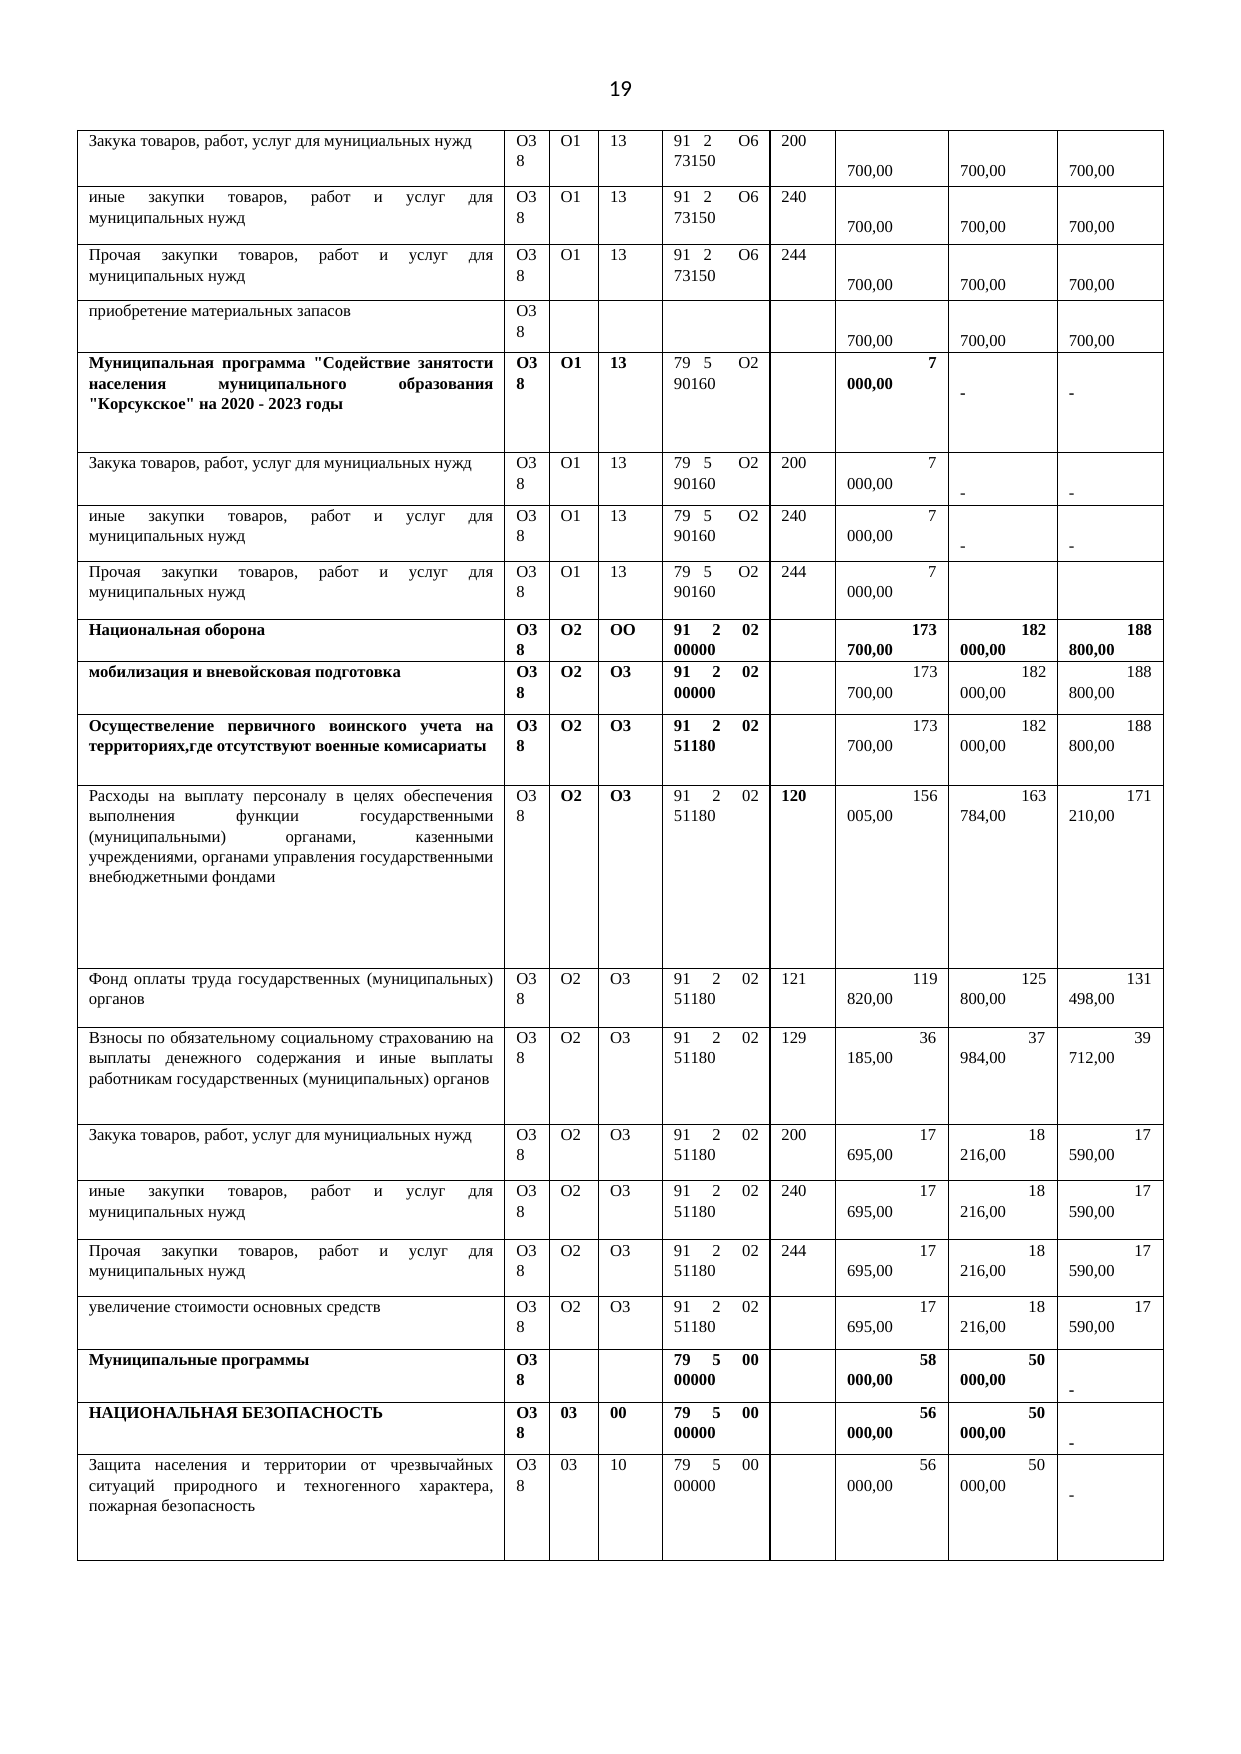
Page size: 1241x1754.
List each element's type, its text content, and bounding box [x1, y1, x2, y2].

table_cell О38 [505, 1455, 549, 1560]
table_cell ОО [599, 620, 662, 661]
table_cell Прочая закупки товаров, работ и услуг для муниципальных нужд [78, 562, 504, 618]
table_cell 700,00 [1058, 187, 1163, 244]
table_cell О38 [505, 506, 549, 561]
table_cell 17 695,00 [836, 1181, 948, 1239]
table_cell 200 [771, 1125, 835, 1180]
table_cell Осуществеление первичного воинского учета на территориях,где отсутствуют военные комисариаты [78, 715, 504, 784]
table_cell О38 [505, 786, 549, 967]
table_cell 79 5 О2 90160 [663, 562, 769, 618]
table_cell 18 216,00 [949, 1181, 1057, 1239]
table_cell 13 [599, 562, 662, 618]
table_cell [550, 301, 598, 352]
table_cell 91 2 02 51180 [663, 1181, 769, 1239]
table_cell О1 [550, 187, 598, 244]
table_cell 10 [599, 1455, 662, 1560]
table_cell - [1058, 506, 1163, 561]
table_cell 17 695,00 [836, 1125, 948, 1180]
table_cell О3 [599, 1181, 662, 1239]
table_cell 182 000,00 [949, 620, 1057, 661]
table_cell 17 590,00 [1058, 1297, 1163, 1349]
table_cell 700,00 [949, 245, 1057, 300]
table_cell 17 590,00 [1058, 1240, 1163, 1296]
table_cell 171 210,00 [1058, 786, 1163, 967]
table_cell О3 [599, 969, 662, 1027]
table_cell мобилизация и вневойсковая подготовка [78, 662, 504, 714]
table_cell О38 [505, 1028, 549, 1124]
table_cell 7 000,00 [836, 453, 948, 504]
table_cell 91 2 02 51180 [663, 1028, 769, 1124]
table_cell О38 [505, 301, 549, 352]
table_cell О2 [550, 1297, 598, 1349]
table_cell О38 [505, 1350, 549, 1402]
table_cell [771, 1350, 835, 1402]
table_cell 79 5 О2 90160 [663, 506, 769, 561]
table_cell 79 5 О2 90160 [663, 353, 769, 452]
table_cell 91 2 02 51180 [663, 1240, 769, 1296]
table_cell 129 [771, 1028, 835, 1124]
table_cell 13 [599, 506, 662, 561]
table_cell 79 5 00 00000 [663, 1455, 769, 1560]
table_cell 58 000,00 [836, 1350, 948, 1402]
table_cell 156 005,00 [836, 786, 948, 967]
table_cell 50 000,00 [949, 1350, 1057, 1402]
table_cell 13 [599, 187, 662, 244]
table_cell 50 000,00 [949, 1455, 1057, 1560]
table_cell увеличение стоимости основных средств [78, 1297, 504, 1349]
table_cell [550, 1350, 598, 1402]
table_cell 03 [550, 1403, 598, 1454]
table_cell 125 800,00 [949, 969, 1057, 1027]
table_cell 91 2 02 51180 [663, 786, 769, 967]
table_cell 91 2 02 51180 [663, 715, 769, 784]
table_cell 18 216,00 [949, 1125, 1057, 1180]
table_cell О38 [505, 353, 549, 452]
table_cell О38 [505, 453, 549, 504]
table_cell О2 [550, 1125, 598, 1180]
table_cell 188 800,00 [1058, 715, 1163, 784]
table_cell О3 [599, 786, 662, 967]
table_cell [599, 1350, 662, 1402]
table_cell О2 [550, 662, 598, 714]
table_cell О3 [599, 1125, 662, 1180]
table_cell 188 800,00 [1058, 662, 1163, 714]
table_cell 13 [599, 131, 662, 186]
table_cell [771, 620, 835, 661]
table_cell 700,00 [836, 131, 948, 186]
table_cell О2 [550, 1028, 598, 1124]
table_cell - [1058, 353, 1163, 452]
table_cell иные закупки товаров, работ и услуг для муниципальных нужд [78, 506, 504, 561]
table_cell Закука товаров, работ, услуг для мунициальных нужд [78, 453, 504, 504]
table_cell 91 2 02 51180 [663, 969, 769, 1027]
table_cell 200 [771, 131, 835, 186]
table_cell О2 [550, 969, 598, 1027]
table_cell Муниципальная программа "Содействие занятости населения муниципального образования "Корсукское" на 2020 - 2023 годы [78, 353, 504, 452]
table_cell - [949, 506, 1057, 561]
table_cell - [1058, 1403, 1163, 1454]
table_cell 240 [771, 506, 835, 561]
table_cell 700,00 [1058, 131, 1163, 186]
table_cell 240 [771, 1181, 835, 1239]
table_cell О1 [550, 353, 598, 452]
table_cell 91 2 О6 73150 [663, 131, 769, 186]
table_cell 700,00 [1058, 301, 1163, 352]
table_cell 79 5 О2 90160 [663, 453, 769, 504]
table_cell 91 2 02 00000 [663, 662, 769, 714]
table_cell 200 [771, 453, 835, 504]
table_cell Закука товаров, работ, услуг для мунициальных нужд [78, 131, 504, 186]
table_cell О2 [550, 620, 598, 661]
table_cell 700,00 [949, 131, 1057, 186]
table_cell 18 216,00 [949, 1240, 1057, 1296]
table_cell - [949, 453, 1057, 504]
table_cell [599, 301, 662, 352]
table_cell 173 700,00 [836, 620, 948, 661]
table_cell 121 [771, 969, 835, 1027]
table_cell 91 2 02 51180 [663, 1297, 769, 1349]
table_cell 700,00 [949, 301, 1057, 352]
table_cell 700,00 [949, 187, 1057, 244]
table_cell 17 695,00 [836, 1297, 948, 1349]
table_cell [663, 301, 769, 352]
table_cell О3 [599, 1240, 662, 1296]
table_cell 163 784,00 [949, 786, 1057, 967]
table_cell приобретение материальных запасов [78, 301, 504, 352]
table_cell 173 700,00 [836, 715, 948, 784]
table_cell О38 [505, 1181, 549, 1239]
table_cell иные закупки товаров, работ и услуг для муниципальных нужд [78, 1181, 504, 1239]
table_cell [771, 715, 835, 784]
table_cell 188 800,00 [1058, 620, 1163, 661]
table_cell Фонд оплаты труда государственных (муниципальных) органов [78, 969, 504, 1027]
table_cell 244 [771, 562, 835, 618]
table_cell 7 000,00 [836, 562, 948, 618]
table_cell 173 700,00 [836, 662, 948, 714]
table_cell [771, 1455, 835, 1560]
table_cell О38 [505, 969, 549, 1027]
table_cell Прочая закупки товаров, работ и услуг для муниципальных нужд [78, 1240, 504, 1296]
table_cell 182 000,00 [949, 662, 1057, 714]
table_cell Защита населения и территории от чрезвычайных ситуаций природного и техногенного характера, пожарная безопасность [78, 1455, 504, 1560]
table_cell О3 [599, 662, 662, 714]
table_cell Муниципальные программы [78, 1350, 504, 1402]
table_cell 700,00 [1058, 245, 1163, 300]
table_cell 50 000,00 [949, 1403, 1057, 1454]
table_cell О2 [550, 1181, 598, 1239]
table_cell [771, 301, 835, 352]
table_cell [771, 353, 835, 452]
table_cell 36 185,00 [836, 1028, 948, 1124]
table_cell О38 [505, 620, 549, 661]
table_cell 120 [771, 786, 835, 967]
table_cell иные закупки товаров, работ и услуг для муниципальных нужд [78, 187, 504, 244]
table_cell НАЦИОНАЛЬНАЯ БЕЗОПАСНОСТЬ [78, 1403, 504, 1454]
table_cell О38 [505, 715, 549, 784]
table_cell О38 [505, 245, 549, 300]
table_cell 700,00 [836, 301, 948, 352]
table_cell 17 590,00 [1058, 1125, 1163, 1180]
table_cell 7 000,00 [836, 506, 948, 561]
table_cell О38 [505, 1240, 549, 1296]
table_cell Взносы по обязательному социальному страхованию на выплаты денежного содержания и иные выплаты работникам государственных (муниципальных) органов [78, 1028, 504, 1124]
table_cell Закука товаров, работ, услуг для мунициальных нужд [78, 1125, 504, 1180]
table_cell - [949, 353, 1057, 452]
table_cell 17 695,00 [836, 1240, 948, 1296]
table_cell - [1058, 1350, 1163, 1402]
table_cell О1 [550, 506, 598, 561]
table_cell 700,00 [836, 245, 948, 300]
table_cell 91 2 О6 73150 [663, 187, 769, 244]
table_cell О38 [505, 662, 549, 714]
table_cell [949, 562, 1057, 618]
table_cell О38 [505, 1297, 549, 1349]
table_cell О38 [505, 131, 549, 186]
table_cell О1 [550, 131, 598, 186]
table_cell [771, 1297, 835, 1349]
table_cell 79 5 00 00000 [663, 1403, 769, 1454]
table_cell О1 [550, 562, 598, 618]
table_cell 56 000,00 [836, 1403, 948, 1454]
table_cell О1 [550, 453, 598, 504]
table_cell - [1058, 1455, 1163, 1560]
table_cell 37 984,00 [949, 1028, 1057, 1124]
table_cell О38 [505, 187, 549, 244]
table_cell 91 2 02 00000 [663, 620, 769, 661]
table_cell [771, 1403, 835, 1454]
table_cell 39 712,00 [1058, 1028, 1163, 1124]
table_cell 700,00 [836, 187, 948, 244]
table_cell О3 [599, 715, 662, 784]
table_cell 244 [771, 245, 835, 300]
table_cell О2 [550, 786, 598, 967]
table_cell О38 [505, 1403, 549, 1454]
table_cell [771, 662, 835, 714]
table_cell О3 [599, 1297, 662, 1349]
table_cell 119 820,00 [836, 969, 948, 1027]
table_cell О3 [599, 1028, 662, 1124]
table_cell О2 [550, 1240, 598, 1296]
table_cell Расходы на выплату персоналу в целях обеспечения выполнения функции государственными (муниципальными) органами, казенными учреждениями, органами управления государственными внебюджетными фондами [78, 786, 504, 967]
table_cell 18 216,00 [949, 1297, 1057, 1349]
table_cell О1 [550, 245, 598, 300]
table_cell 7 000,00 [836, 353, 948, 452]
table_cell 182 000,00 [949, 715, 1057, 784]
table_cell О38 [505, 1125, 549, 1180]
table_cell О38 [505, 562, 549, 618]
table_cell 240 [771, 187, 835, 244]
table_cell 79 5 00 00000 [663, 1350, 769, 1402]
table_cell 131 498,00 [1058, 969, 1163, 1027]
table_cell 13 [599, 453, 662, 504]
table_cell 00 [599, 1403, 662, 1454]
table_cell 03 [550, 1455, 598, 1560]
table_cell 17 590,00 [1058, 1181, 1163, 1239]
table_cell 91 2 О6 73150 [663, 245, 769, 300]
table_cell Прочая закупки товаров, работ и услуг для муниципальных нужд [78, 245, 504, 300]
table_cell 244 [771, 1240, 835, 1296]
table_cell [1058, 562, 1163, 618]
table_cell 56 000,00 [836, 1455, 948, 1560]
table_cell - [1058, 453, 1163, 504]
table_cell 91 2 02 51180 [663, 1125, 769, 1180]
table_cell О2 [550, 715, 598, 784]
table_cell 13 [599, 353, 662, 452]
table_cell Национальная оборона [78, 620, 504, 661]
table_cell 13 [599, 245, 662, 300]
